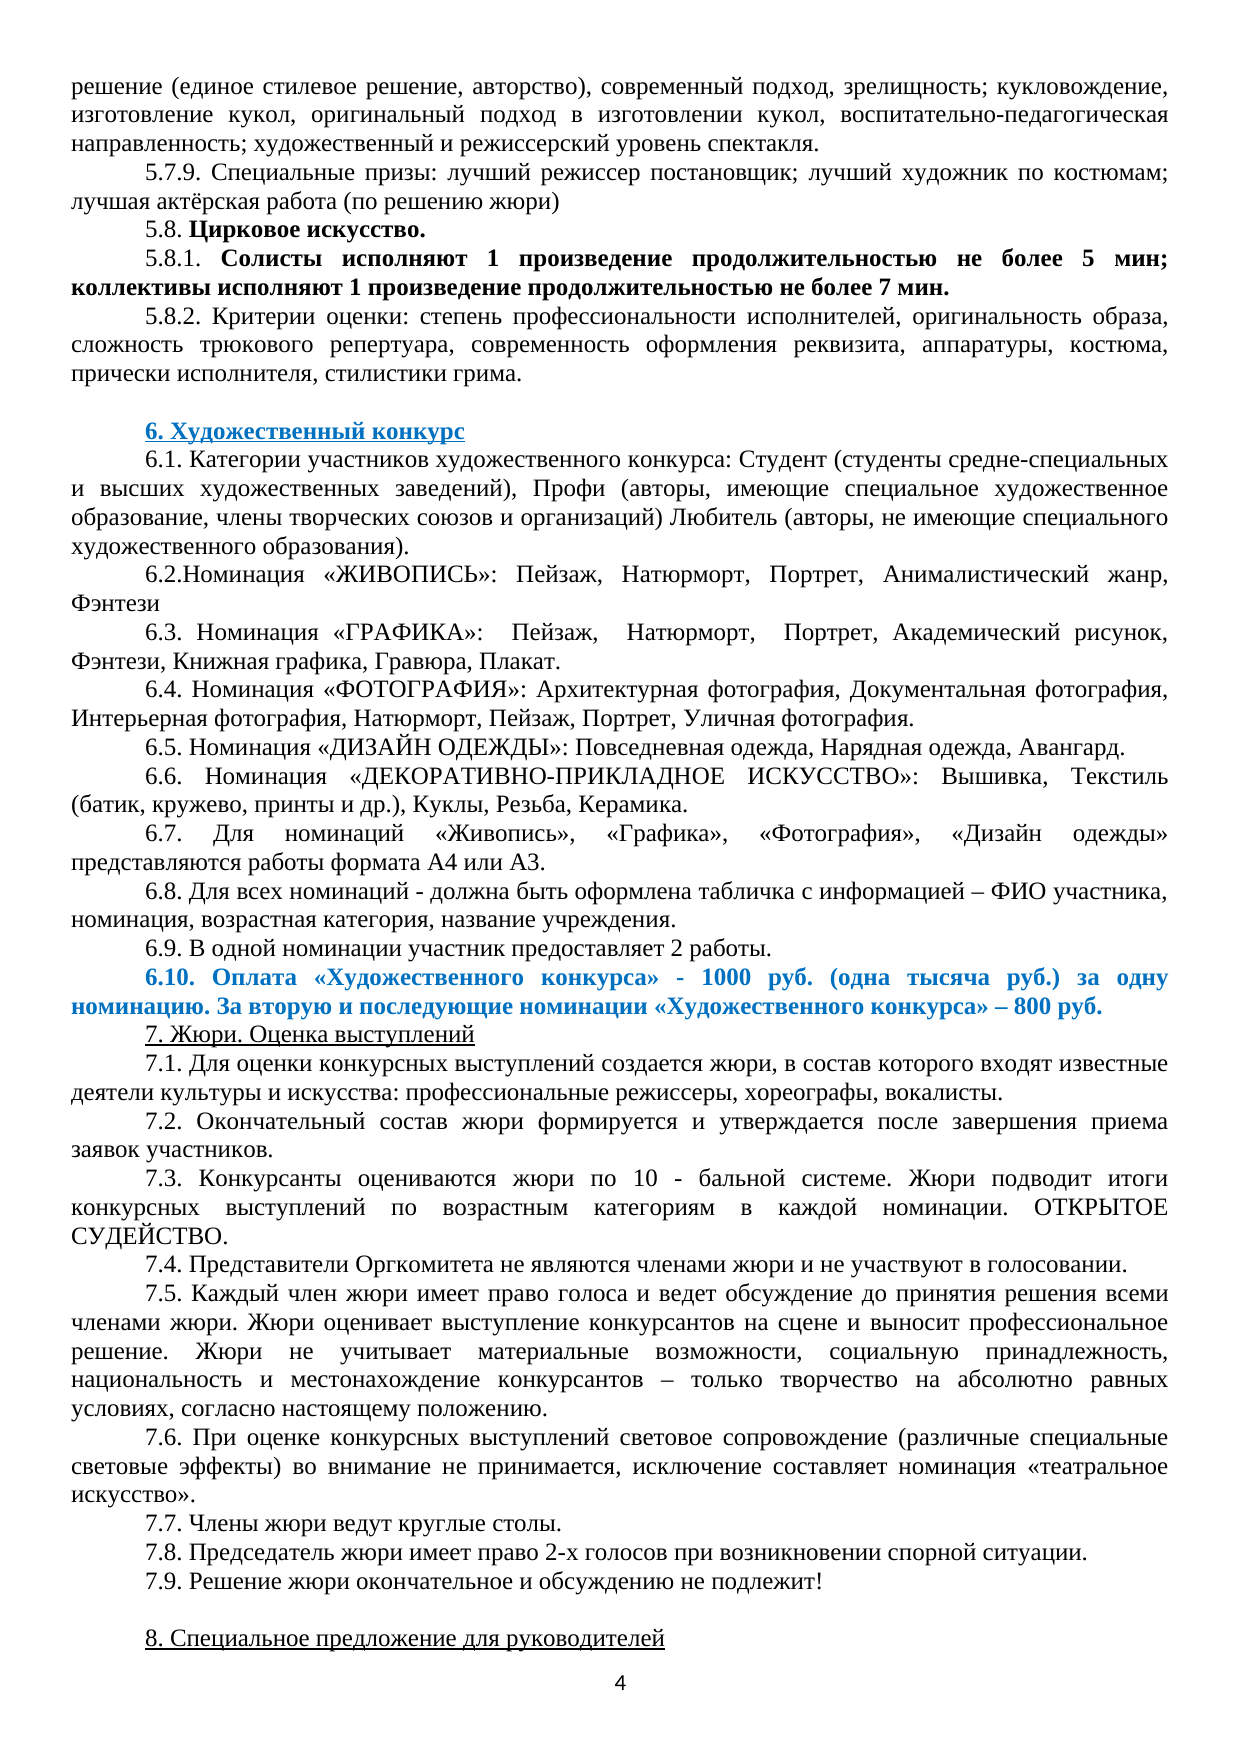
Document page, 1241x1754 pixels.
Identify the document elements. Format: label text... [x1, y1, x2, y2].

text 7.9. Решение жюри окончательное и обсуждению не подлежит! [71, 1566, 1169, 1594]
text 7.8. Председатель жюри имеет право 2-х голосов при возникновении спорной ситуации. [71, 1537, 1169, 1566]
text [71, 71, 1169, 157]
text 6.1. Категории участников художественного конкурса: Студент (студенты средне-специальных и высших художественных заведений), Профи (авторы, имеющие специальное художественное образование, члены творческих союзов и организаций) Любитель (авторы, не имеющие специального художественного образования). [71, 444, 1169, 559]
text 6.6. Номинация «ДЕКОРАТИВНО-ПРИКЛАДНОЕ ИСКУССТВО»: Вышивка, Текстиль (батик, кружево, принты и др.), Куклы, Резьба, Керамика. [71, 761, 1169, 818]
text 7.3. Конкурсанты оцениваются жюри по 10 - бальной системе. Жюри подводит итоги конкурсных выступлений по возрастным категориям в каждой номинации. ОТКРЫТОЕ СУДЕЙСТВО. [71, 1163, 1169, 1249]
text 6.10. Оплата «Художественного конкурса» - 1000 руб. (одна тысяча руб.) за одну номинацию. За вторую и последующие номинации «Художественного конкурса» – 800 руб. [71, 962, 1169, 1019]
text 6.8. Для всех номинаций - должна быть оформлена табличка с информацией – ФИО участника, номинация, возрастная категория, название учреждения. [71, 876, 1169, 933]
text 5.8.1. Солисты исполняют 1 произведение продолжительностью не более 5 мин; коллективы исполняют 1 произведение продолжительностью не более 7 мин. [71, 243, 1169, 301]
text 7.7. Члены жюри ведут круглые столы. [71, 1508, 1169, 1537]
text 7.5. Каждый член жюри имеет право голоса и ведет обсуждение до принятия решения всеми членами жюри. Жюри оценивает выступление конкурсантов на сцене и выносит профессиональное решение. Жюри не учитывает материальные возможности, социальную принадлежность, национальность и местонахождение конкурсантов – только творчество на абсолютно равных условиях, согласно настоящему положению. [71, 1278, 1169, 1422]
text 7. Жюри. Оценка выступлений [71, 1019, 1169, 1048]
text 7.2. Окончательный состав жюри формируется и утверждается после завершения приема заявок участников. [71, 1106, 1169, 1163]
text 6. Художественный конкурс [71, 416, 1169, 444]
text 5.8. Цирковое искусство. [71, 214, 1169, 243]
text 5.7.9. Специальные призы: лучший режиссер постановщик; лучший художник по костюмам; лучшая актёрская работа (по решению жюри) [71, 157, 1169, 214]
text 6.7. Для номинаций «Живопись», «Графика», «Фотография», «Дизайн одежды» представляются работы формата А4 или А3. [71, 818, 1169, 876]
text 7.6. При оценке конкурсных выступлений световое сопровождение (различные специальные световые эффекты) во внимание не принимается, исключение составляет номинация «театральное искусство». [71, 1422, 1169, 1508]
text 6.4. Номинация «ФОТОГРАФИЯ»: Архитектурная фотография, Документальная фотография, Интерьерная фотография, Натюрморт, Пейзаж, Портрет, Уличная фотография. [71, 674, 1169, 732]
text 8. Специальное предложение для руководителей [71, 1623, 1169, 1652]
text 6.2.Номинация «ЖИВОПИСЬ»: Пейзаж, Натюрморт, Портрет, Анималистический жанр, Фэнтези [71, 559, 1169, 617]
text 7.4. Представители Оргкомитета не являются членами жюри и не участвуют в голосовании. [71, 1249, 1169, 1278]
text 6.5. Номинация «ДИЗАЙН ОДЕЖДЫ»: Повседневная одежда, Нарядная одежда, Авангард. [71, 732, 1169, 761]
text 7.1. Для оценки конкурсных выступлений создается жюри, в состав которого входят известные деятели культуры и искусства: профессиональные режиссеры, хореографы, вокалисты. [71, 1048, 1169, 1106]
text 6.3. Номинация «ГРАФИКА»: Пейзаж, Натюрморт, Портрет, Академический рисунок, Фэнтези, Книжная графика, Гравюра, Плакат. [71, 617, 1169, 674]
text 6.9. В одной номинации участник предоставляет 2 работы. [71, 933, 1169, 962]
text 5.8.2. Критерии оценки: степень профессиональности исполнителей, оригинальность образа, сложность трюкового репертуара, современность оформления реквизита, аппаратуры, костюма, прически исполнителя, стилистики грима. [71, 301, 1169, 387]
